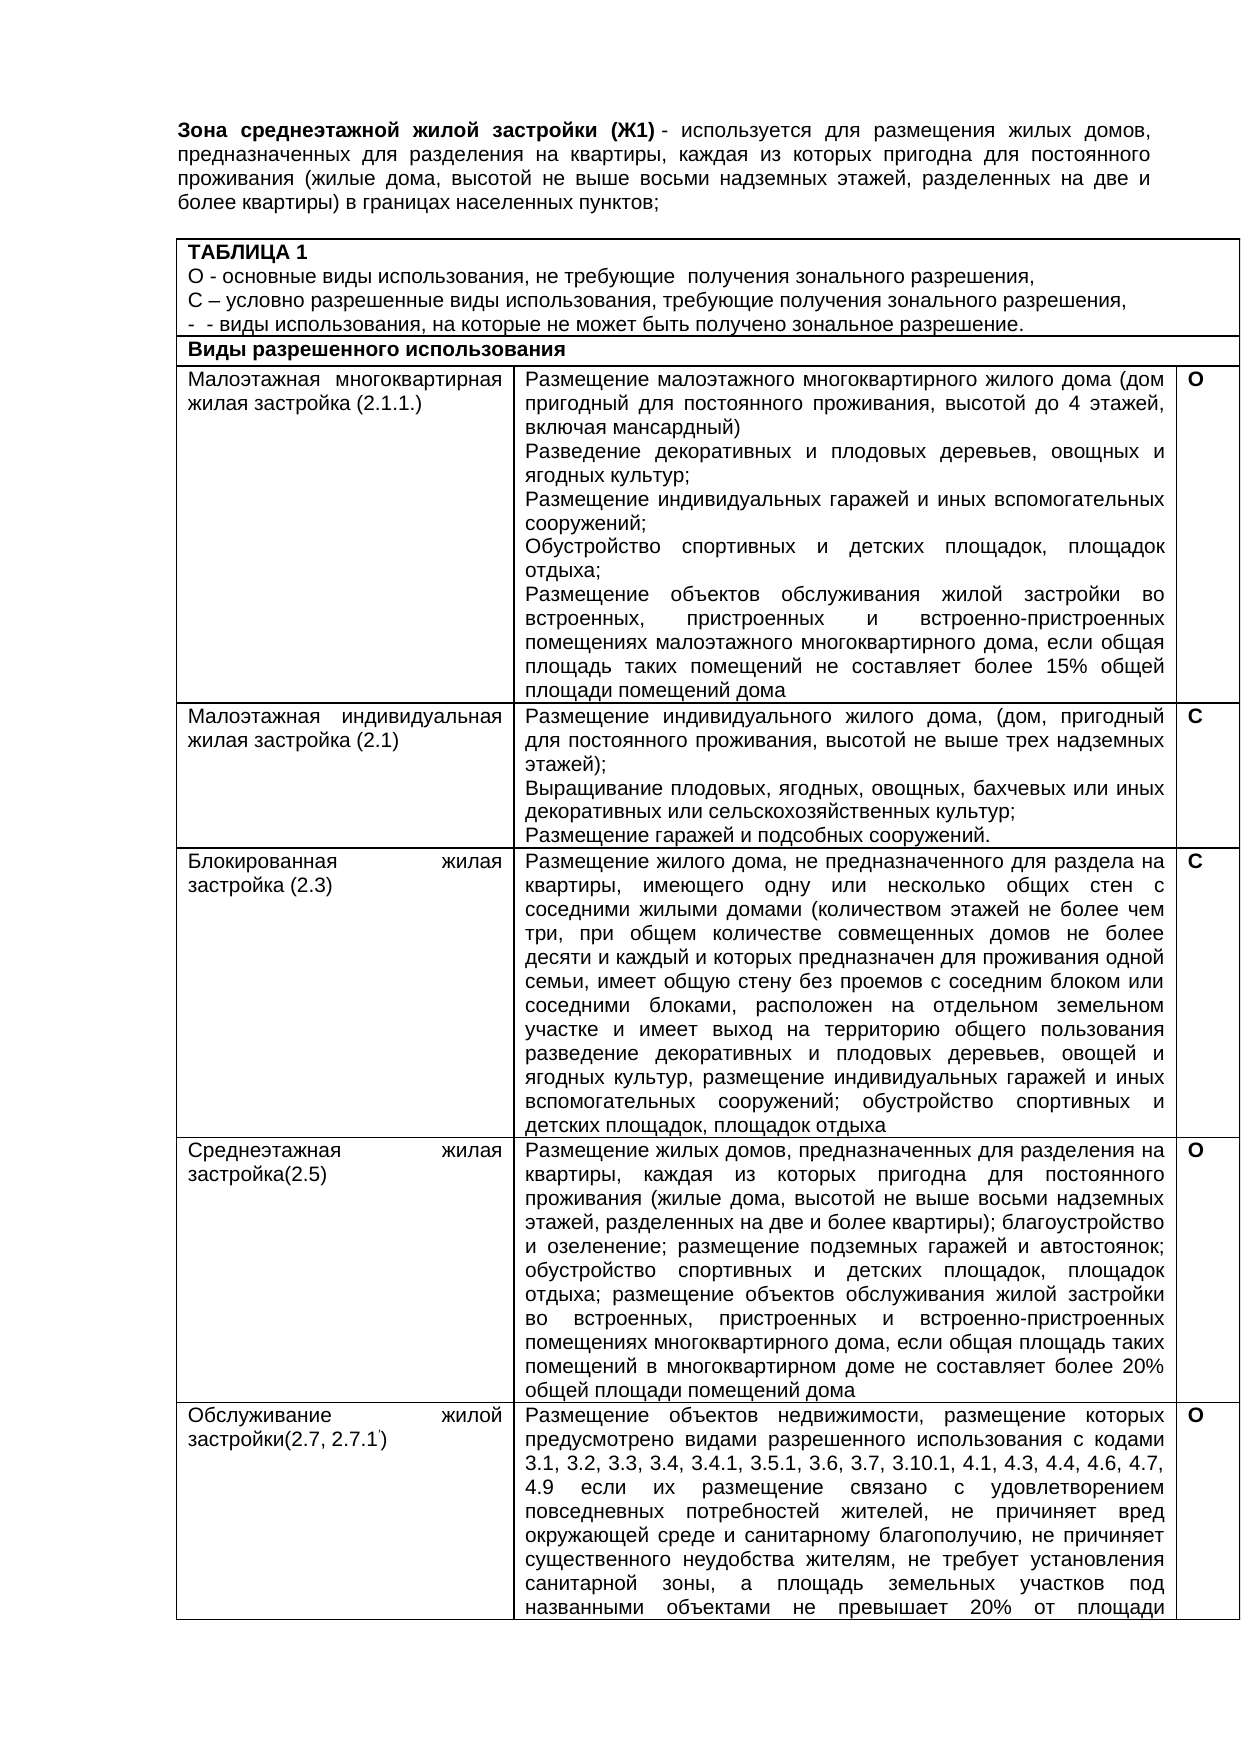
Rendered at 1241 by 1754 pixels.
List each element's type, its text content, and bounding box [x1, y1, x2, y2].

table_cell Блокированная жилая застройка (2.3) [177, 849, 513, 1136]
table_cell О [1177, 1403, 1239, 1619]
table_cell Размещение индивидуального жилого дома, (дом, пригодный для постоянного проживания, высотой не выше трех надземных этажей); Выращивание плодовых, ягодных, овощных, бахчевых или иных декоративных или сельскохозяйственных культур; Размещение гаражей и подсобных сооружений. [515, 704, 1176, 847]
table_cell Малоэтажная индивидуальная жилая застройка (2.1) [177, 704, 513, 847]
table_cell Размещение малоэтажного многоквартирного жилого дома (дом пригодный для постоянного проживания, высотой до 4 этажей, включая мансардный) Разведение декоративных и плодовых деревьев, овощных и ягодных культур; Размещение индивидуальных гаражей и иных вспомогательных сооружений; Обустройство спортивных и детских площадок, площадок отдыха; Размещение объектов обслуживания жилой застройки во встроенных, пристроенных и встроенно-пристроенных помещениях малоэтажного многоквартирного дома, если общая площадь таких помещений не составляет более 15% общей площади помещений дома [515, 367, 1176, 702]
table_cell Среднеэтажная жилая застройка(2.5) [177, 1138, 513, 1401]
table_cell О [1177, 1138, 1239, 1401]
table_cell С [1177, 704, 1239, 847]
text Зона среднеэтажной жилой застройки (Ж1) - используется для размещения жилых домов, предназначенных для разделения на квартиры, каждая из которых пригодна для постоянного проживания (жилые дома, высотой не выше восьми надземных этажей, разделенных на две и более квартиры) в границах населенных пунктов; [177, 118, 1152, 214]
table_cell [177, 1403, 513, 1619]
table_cell С [1177, 849, 1239, 1136]
table_cell О [1177, 367, 1239, 702]
table_cell Размещение жилых домов, предназначенных для разделения на квартиры, каждая из которых пригодна для постоянного проживания (жилые дома, высотой не выше восьми надземных этажей, разделенных на две и более квартиры); благоустройство и озеленение; размещение подземных гаражей и автостоянок; обустройство спортивных и детских площадок, площадок отдыха; размещение объектов обслуживания жилой застройки во встроенных, пристроенных и встроенно-пристроенных помещениях многоквартирного дома, если общая площадь таких помещений в многоквартирном доме не составляет более 20% общей площади помещений дома [515, 1138, 1176, 1401]
table_cell Виды разрешенного использования [177, 337, 1239, 365]
table_cell Размещение жилого дома, не предназначенного для раздела на квартиры, имеющего одну или несколько общих стен с соседними жилыми домами (количеством этажей не более чем три, при общем количестве совмещенных домов не более десяти и каждый и которых предназначен для проживания одной семьи, имеет общую стену без проемов с соседним блоком или соседними блоками, расположен на отдельном земельном участке и имеет выход на территорию общего пользования разведение декоративных и плодовых деревьев, овощей и ягодных культур, размещение индивидуальных гаражей и иных вспомогательных сооружений; обустройство спортивных и детских площадок, площадок отдыха [515, 849, 1176, 1136]
table_header ТАБЛИЦА 1 О - основные виды использования, не требующие получения зонального разрешения, С – условно разрешенные виды использования, требующие получения зонального разрешения, - - виды использования, на которые не может быть получено зональное разрешение. [177, 240, 1239, 335]
table_cell Малоэтажная многоквартирная жилая застройка (2.1.1.) [177, 367, 513, 702]
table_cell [515, 1403, 1176, 1619]
